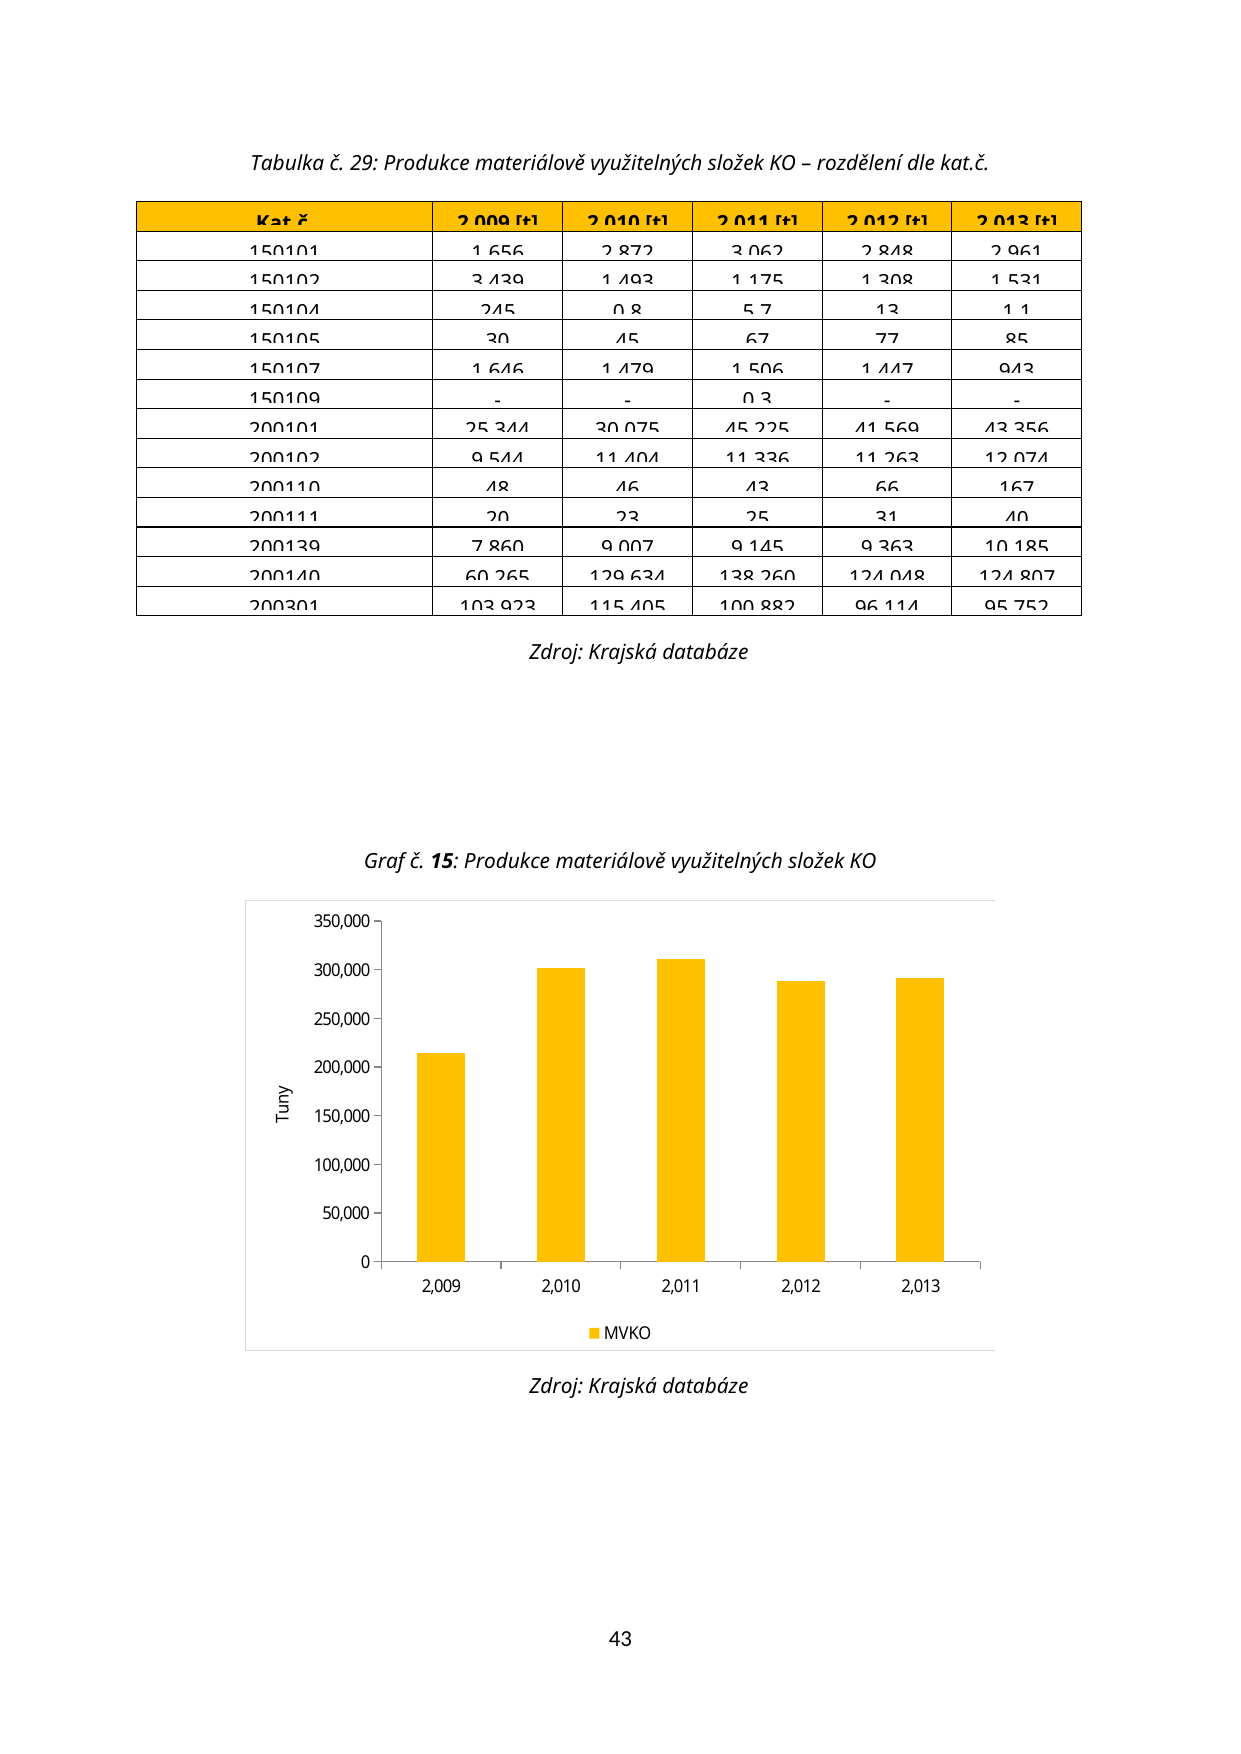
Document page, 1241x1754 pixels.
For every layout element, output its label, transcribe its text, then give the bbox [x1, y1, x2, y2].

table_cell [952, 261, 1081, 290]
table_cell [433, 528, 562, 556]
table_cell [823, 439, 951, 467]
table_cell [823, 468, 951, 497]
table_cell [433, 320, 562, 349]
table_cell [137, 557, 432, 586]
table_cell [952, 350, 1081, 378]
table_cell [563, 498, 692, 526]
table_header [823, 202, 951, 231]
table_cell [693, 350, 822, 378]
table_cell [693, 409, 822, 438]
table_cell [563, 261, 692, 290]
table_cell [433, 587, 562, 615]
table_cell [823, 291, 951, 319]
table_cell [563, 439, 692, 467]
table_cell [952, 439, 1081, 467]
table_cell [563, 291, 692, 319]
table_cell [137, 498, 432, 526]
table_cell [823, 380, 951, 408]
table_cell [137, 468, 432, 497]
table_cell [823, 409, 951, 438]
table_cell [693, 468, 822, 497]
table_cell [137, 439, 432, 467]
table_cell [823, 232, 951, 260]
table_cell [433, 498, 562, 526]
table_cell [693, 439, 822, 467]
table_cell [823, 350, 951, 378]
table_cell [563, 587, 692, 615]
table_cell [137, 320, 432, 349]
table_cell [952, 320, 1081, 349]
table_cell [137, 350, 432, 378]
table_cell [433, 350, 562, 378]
text Graf č. 15: Produkce materiálově využitelných složek KO [148, 847, 1093, 875]
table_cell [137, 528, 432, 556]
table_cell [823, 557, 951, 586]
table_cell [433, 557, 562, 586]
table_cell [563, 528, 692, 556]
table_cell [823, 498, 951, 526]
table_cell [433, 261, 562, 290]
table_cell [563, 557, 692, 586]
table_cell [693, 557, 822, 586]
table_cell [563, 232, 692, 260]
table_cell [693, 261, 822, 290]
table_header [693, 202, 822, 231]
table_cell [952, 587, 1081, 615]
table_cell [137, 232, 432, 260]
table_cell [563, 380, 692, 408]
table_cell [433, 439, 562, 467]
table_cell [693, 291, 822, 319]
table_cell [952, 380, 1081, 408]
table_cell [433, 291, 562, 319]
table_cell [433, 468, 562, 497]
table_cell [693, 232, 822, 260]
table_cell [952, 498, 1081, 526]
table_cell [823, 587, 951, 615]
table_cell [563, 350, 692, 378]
text Zdroj: Krajská databáze [185, 1371, 1093, 1399]
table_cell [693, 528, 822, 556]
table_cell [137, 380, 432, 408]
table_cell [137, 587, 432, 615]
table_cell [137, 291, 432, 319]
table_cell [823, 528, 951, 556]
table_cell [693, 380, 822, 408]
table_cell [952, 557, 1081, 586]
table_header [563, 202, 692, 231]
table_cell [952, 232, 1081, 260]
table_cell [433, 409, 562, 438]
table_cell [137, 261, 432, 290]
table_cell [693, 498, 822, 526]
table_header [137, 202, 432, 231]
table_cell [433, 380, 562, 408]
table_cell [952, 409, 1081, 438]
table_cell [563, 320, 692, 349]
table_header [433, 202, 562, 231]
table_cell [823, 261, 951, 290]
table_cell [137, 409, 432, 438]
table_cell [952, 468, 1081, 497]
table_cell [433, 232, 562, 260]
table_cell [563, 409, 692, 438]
text Zdroj: Krajská databáze [185, 637, 1093, 666]
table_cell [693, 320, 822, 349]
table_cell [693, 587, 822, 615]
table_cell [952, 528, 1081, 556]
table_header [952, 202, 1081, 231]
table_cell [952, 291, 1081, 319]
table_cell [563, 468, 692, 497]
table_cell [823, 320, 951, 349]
